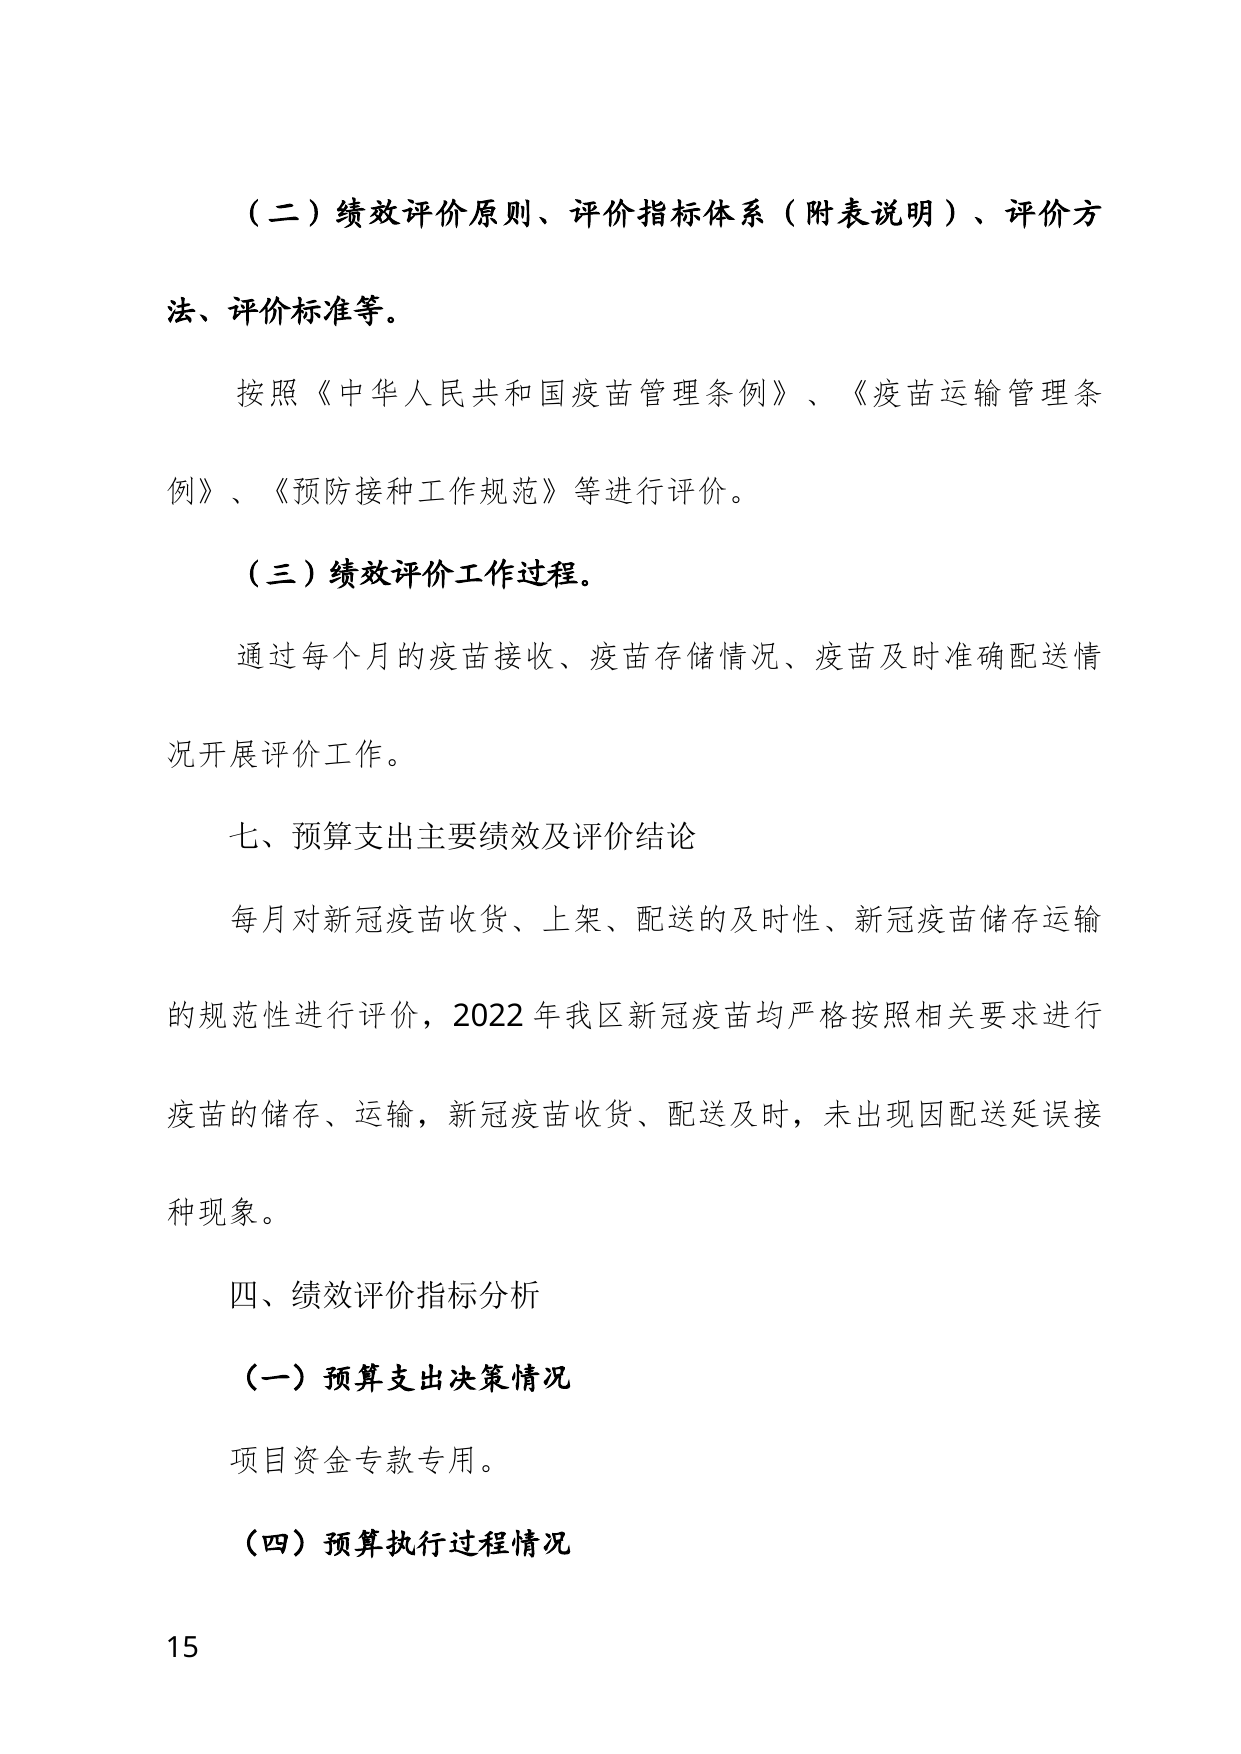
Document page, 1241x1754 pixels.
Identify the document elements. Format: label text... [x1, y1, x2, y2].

list 每月对新冠疫苗收货、上架、配送的及时性、新冠疫苗储存运输的规范性进行评价，2022年我区新冠疫苗均严格按照相关要求进行疫苗的储存、运输，新冠疫苗收货、配送及时，未出现因配送延误接种现象。 [165, 885, 1104, 1242]
text （三）绩效评价工作过程。 [165, 539, 1104, 604]
list 预算执行过程情况 [165, 1508, 1104, 1573]
text （二）绩效评价原则、评价指标体系（附表说明）、评价方法、评价标准等。 [165, 178, 1104, 341]
text 四、绩效评价指标分析 [165, 1260, 1104, 1325]
text 通过每个月的疫苗接收、疫苗存储情况、疫苗及时准确配送情况开展评价工作。 [165, 622, 1104, 784]
text 项目资金专款专用。 [165, 1426, 1104, 1491]
text 按照《中华人民共和国疫苗管理条例》、《疫苗运输管理条例》、《预防接种工作规范》等进行评价。 [165, 358, 1104, 521]
text （一）预算支出决策情况 [165, 1343, 1104, 1408]
list 预算支出主要绩效及评价结论 [165, 802, 1104, 867]
